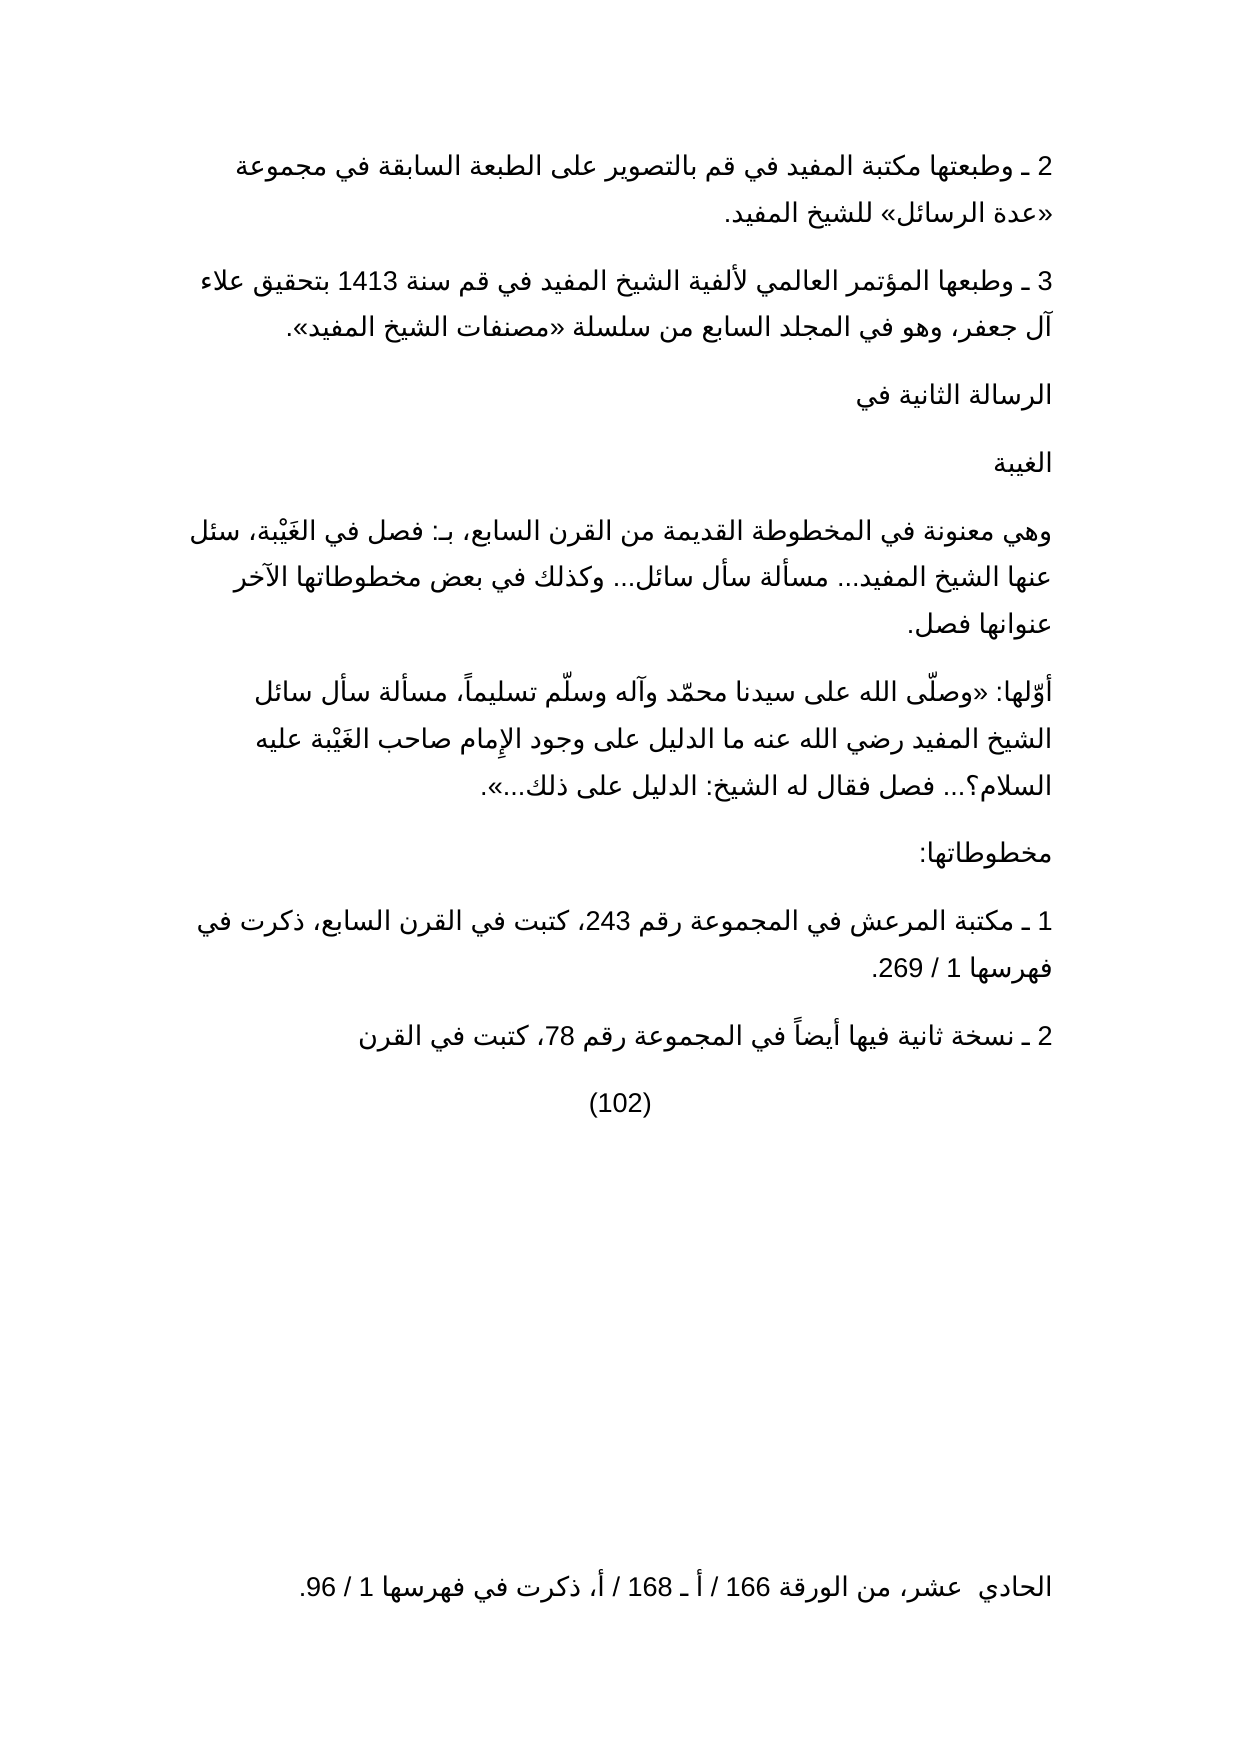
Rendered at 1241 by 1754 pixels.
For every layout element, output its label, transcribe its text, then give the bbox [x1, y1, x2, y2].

text مخطوطاتها: [187, 837, 1053, 869]
text وهي معنونة في المخطوطة القديمة من القرن السابع، بـ: فصل في الغَيْبة، سئل عنها الشيخ المفيد... مسألة سأل سائل... وكذلك في بعض مخطوطاتها الآخر عنوانها فصل. [187, 514, 1053, 639]
text الحادي عشر، من الورقة 166 / أ ـ 168 / أ، ذكرت في فهرسها 1 / 96. [187, 1571, 1053, 1602]
text 3 ـ وطبعها المؤتمر العالمي لألفية الشيخ المفيد في قم سنة 1413 بتحقيق علاء آل جعفر، وهو في المجلد السابع من سلسلة «مصنفات الشيخ المفيد». [187, 264, 1053, 343]
text (102) [187, 1087, 1053, 1119]
text أوّلها: «وصلّى الله على سيدنا محمّد وآله وسلّم تسليماً، مسألة سأل سائل الشيخ المفيد رضي الله عنه ما الدليل على وجود الإِمام صاحب الغَيْبة عليه السلام؟... فصل فقال له الشيخ: الدليل على ذلك...». [187, 676, 1053, 801]
text الرسالة الثانية في [187, 379, 1053, 410]
text 1 ـ مكتبة المرعش في المجموعة رقم 243، كتبت في القرن السابع، ذكرت في فهرسها 1 / 269. [187, 905, 1053, 983]
text الغيبة [187, 447, 1053, 478]
text 2 ـ وطبعتها مكتبة المفيد في قم بالتصوير على الطبعة السابقة في مجموعة «عدة الرسائل» للشيخ المفيد. [187, 150, 1053, 228]
text 2 ـ نسخة ثانية فيها أيضاً في المجموعة رقم 78، كتبت في القرن [187, 1020, 1053, 1051]
